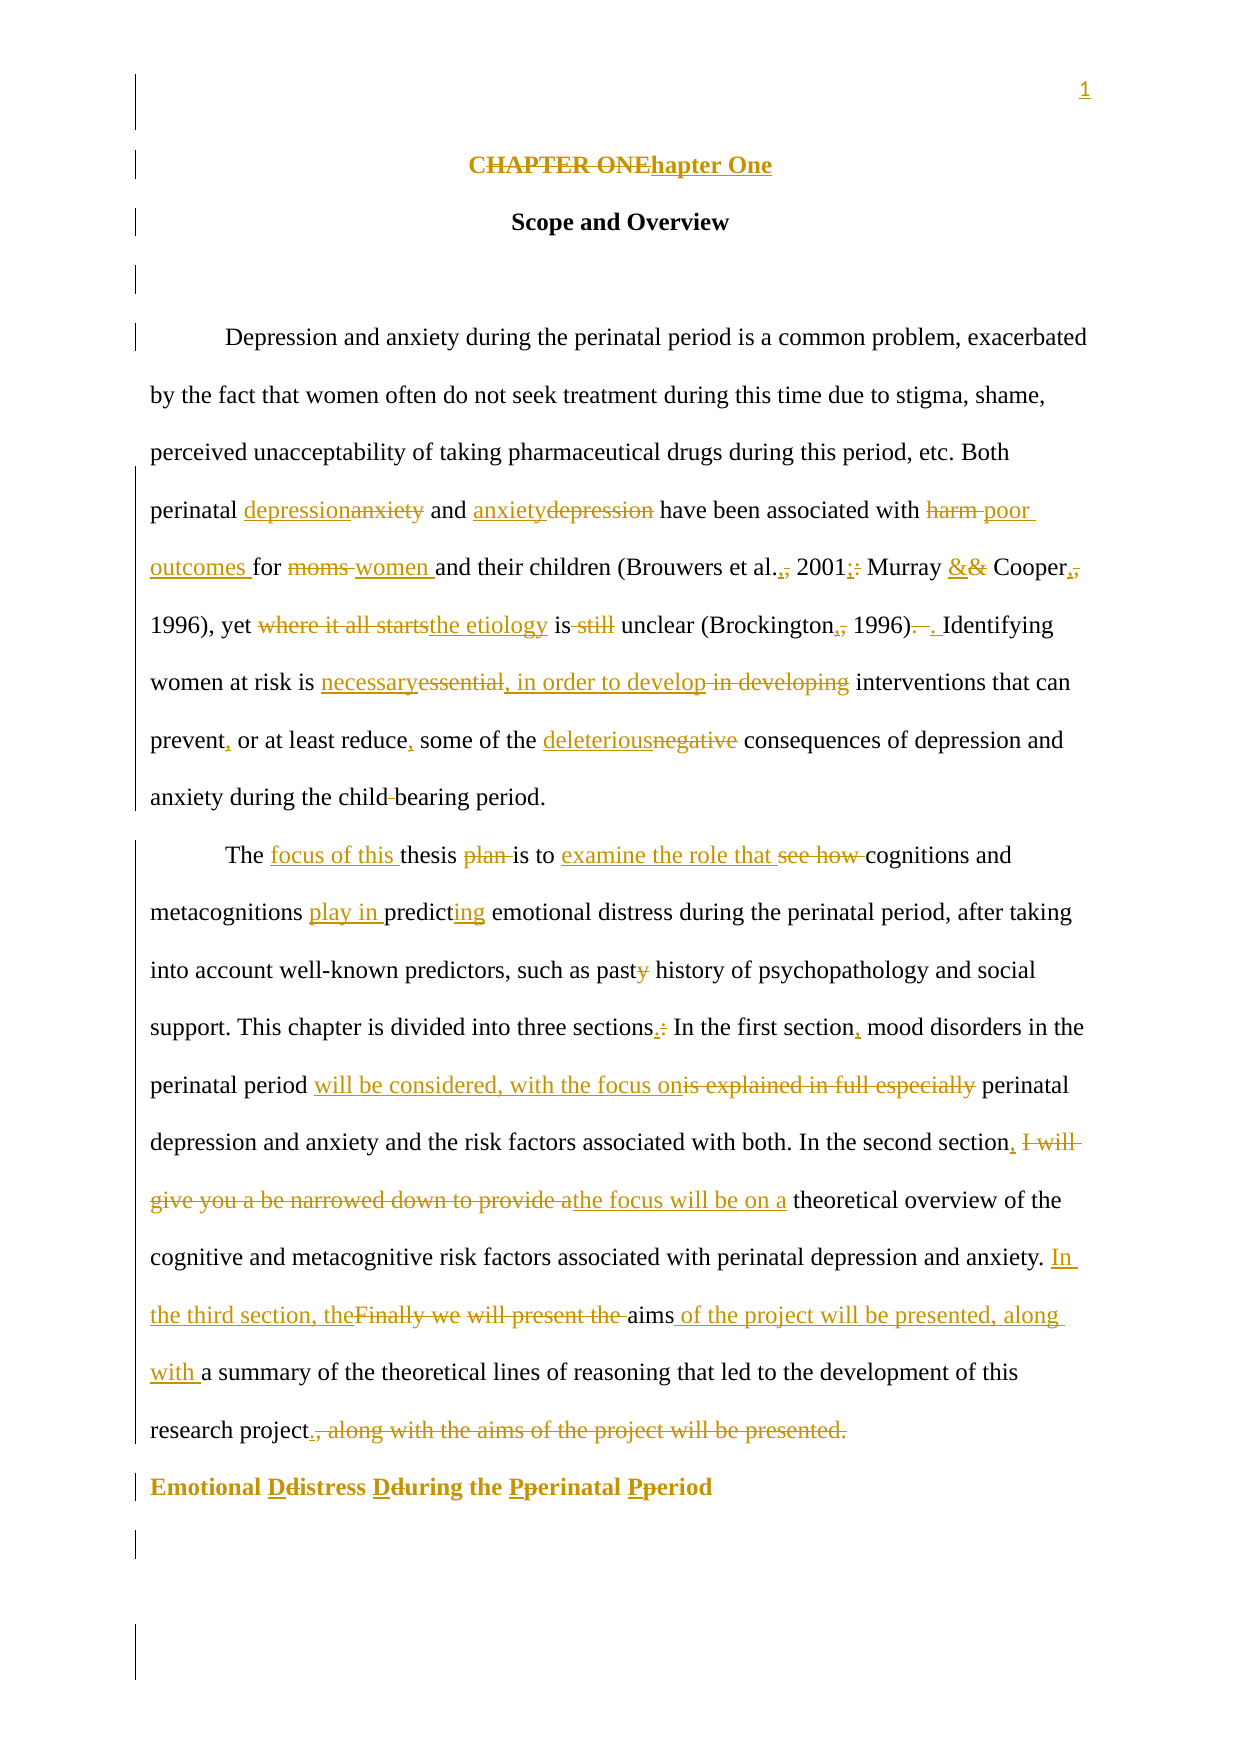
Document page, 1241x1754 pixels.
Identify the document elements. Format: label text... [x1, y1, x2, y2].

text The thesis is to cognitions and metacognitions predict emotional distress during the perinatal period, after taking into account well-known predictors, such as past history of psychopathology and social support. This chapter is divided into three sections In the first section mood disorders in the perinatal period perinatal depression and anxiety and the risk factors associated with both. In the second section theoretical overview of the cognitive and metacognitive risk factors associated with perinatal depression and anxiety. aimsa summary of the theoretical lines of reasoning that led to the development of this research project [150, 840, 1090, 1444]
text Scope and Overview [150, 207, 1090, 236]
text Emotional istress uring the erinatal eriod [150, 1472, 1090, 1501]
text Depression and anxiety during the perinatal period is a common problem, exacerbated by the fact that women often do not seek treatment during this time due to stigma, shame, perceived unacceptability of taking pharmaceutical drugs during this period, etc. Both perinatal and have been associated with for and their children (Brouwers et al. 2001 Murray Cooper 1996), yet is unclear (Brockington 1996)Identifying women at risk is interventions that can prevent or at least reduce some of the consequences of depression and anxiety during the childbearing period. [150, 322, 1090, 811]
text C [150, 150, 1090, 179]
